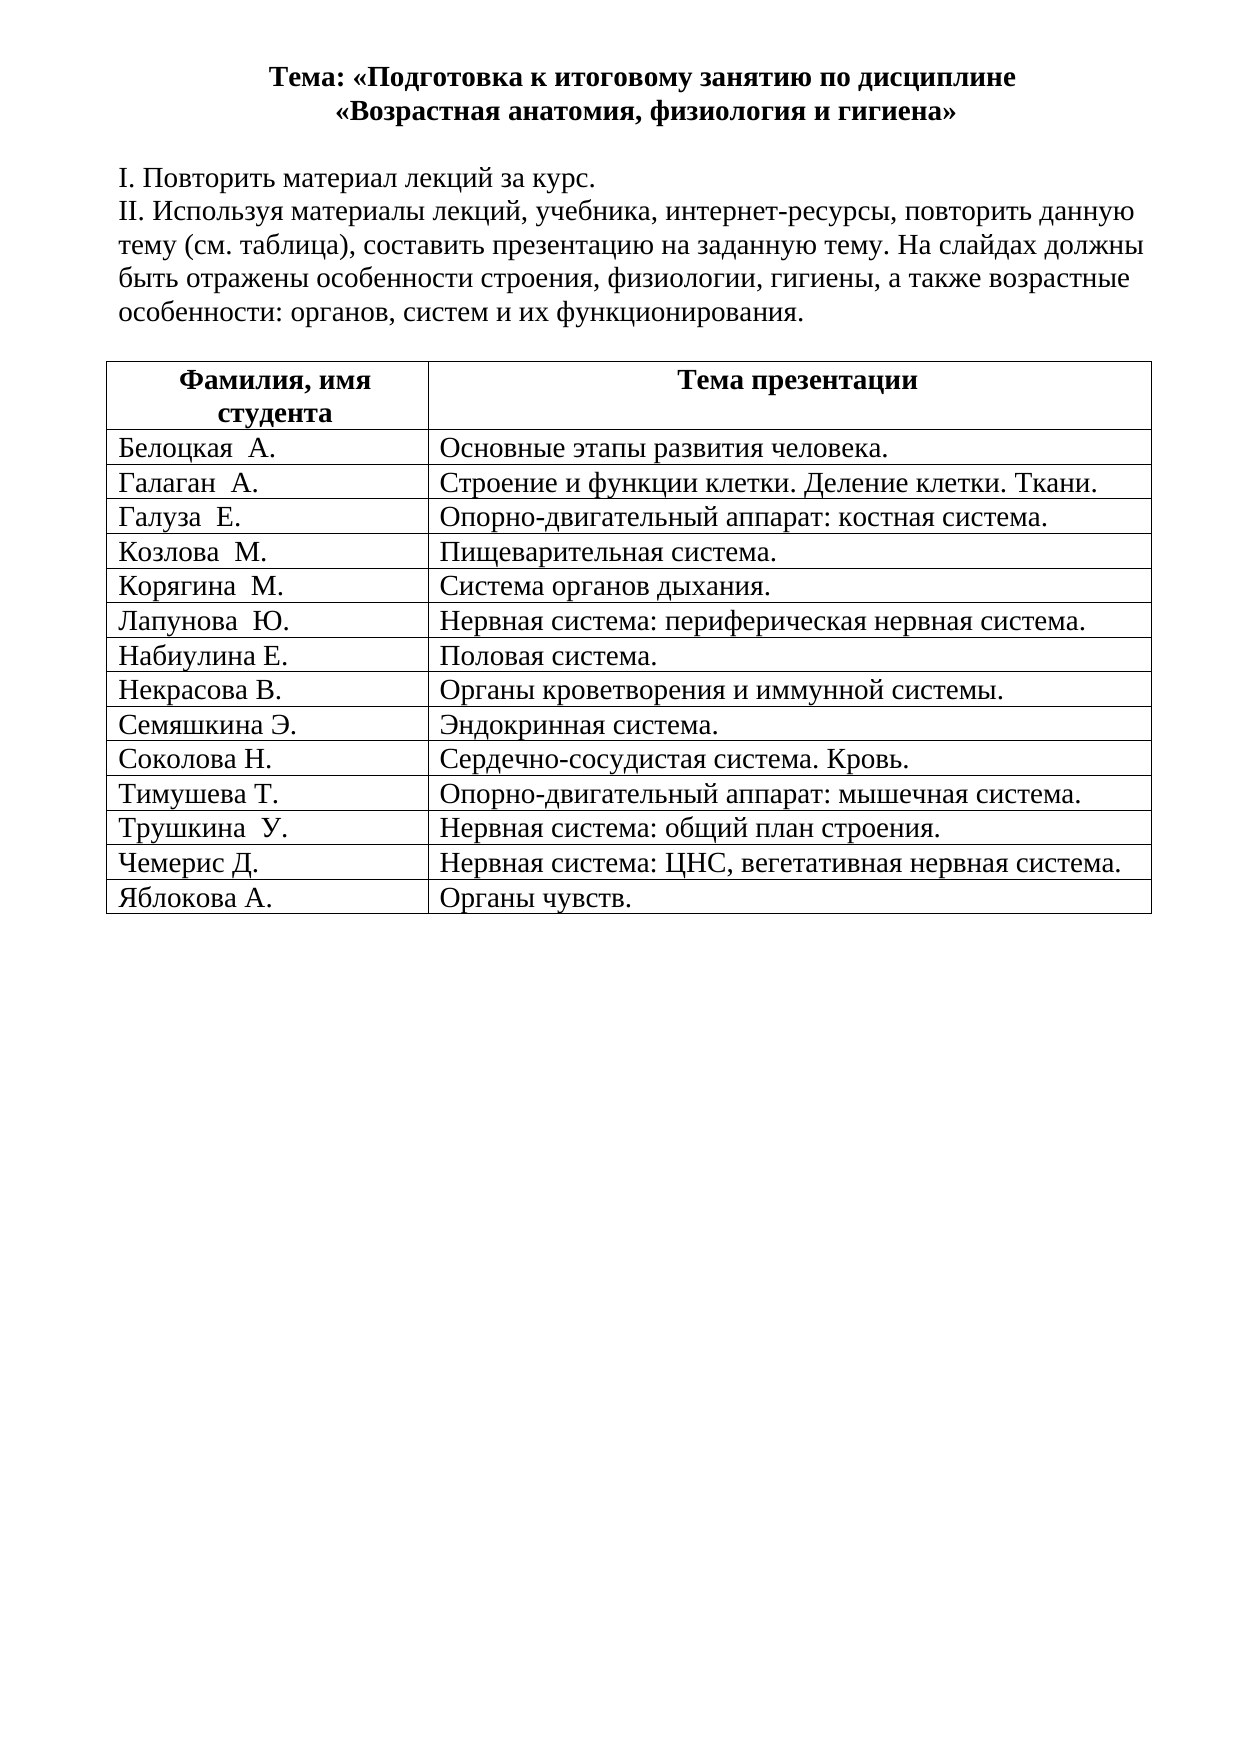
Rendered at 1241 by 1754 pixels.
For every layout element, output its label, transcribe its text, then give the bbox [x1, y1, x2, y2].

table_cell Нервная система: периферическая нервная система. [429, 603, 1151, 637]
table_cell Сердечно-сосудистая система. Кровь. [429, 741, 1151, 775]
table_cell Козлова М. [107, 534, 428, 567]
table_cell Галуза Е. [107, 499, 428, 533]
table_cell Основные этапы развития человека. [429, 430, 1151, 464]
text «Возрастная анатомия, физиология и гигиена» [118, 93, 1167, 126]
table_cell Эндокринная система. [429, 707, 1151, 740]
table_cell Чемерис Д. [107, 845, 428, 879]
table_cell Пищеварительная система. [429, 534, 1151, 567]
text Тема: «Подготовка к итоговому занятию по дисциплине [118, 59, 1167, 93]
table_cell Тимушева Т. [107, 776, 428, 809]
table_cell Некрасова В. [107, 672, 428, 706]
table_cell Органы чувств. [429, 880, 1151, 913]
table_cell Половая система. [429, 638, 1151, 671]
table_cell Система органов дыхания. [429, 569, 1151, 602]
table_cell Трушкина У. [107, 811, 428, 844]
table_cell Галаган А. [107, 465, 428, 498]
text II. Используя материалы лекций, учебника, интернет-ресурсы, повторить данную тему (см. таблица), составить презентацию на заданную тему. На слайдах должны быть отражены особенности строения, физиологии, гигиены, а также возрастные особенности: органов, систем и их функционирования. [118, 193, 1167, 327]
table_cell Органы кроветворения и иммунной системы. [429, 672, 1151, 706]
text I. Повторить материал лекций за курс. [118, 160, 1167, 193]
table_cell Лапунова Ю. [107, 603, 428, 637]
table_cell Набиулина Е. [107, 638, 428, 671]
table_cell Опорно-двигательный аппарат: костная система. [429, 499, 1151, 533]
table_cell Семяшкина Э. [107, 707, 428, 740]
table_header Фамилия, имя студента [107, 362, 428, 429]
table_cell Опорно-двигательный аппарат: мышечная система. [429, 776, 1151, 809]
table_cell Соколова Н. [107, 741, 428, 775]
table_cell Белоцкая А. [107, 430, 428, 464]
table_cell Корягина М. [107, 569, 428, 602]
table_cell Нервная система: ЦНС, вегетативная нервная система. [429, 845, 1151, 879]
table_cell Нервная система: общий план строения. [429, 811, 1151, 844]
table_header Тема презентации [429, 362, 1151, 429]
table_cell Яблокова А. [107, 880, 428, 913]
table_cell Строение и функции клетки. Деление клетки. Ткани. [429, 465, 1151, 498]
